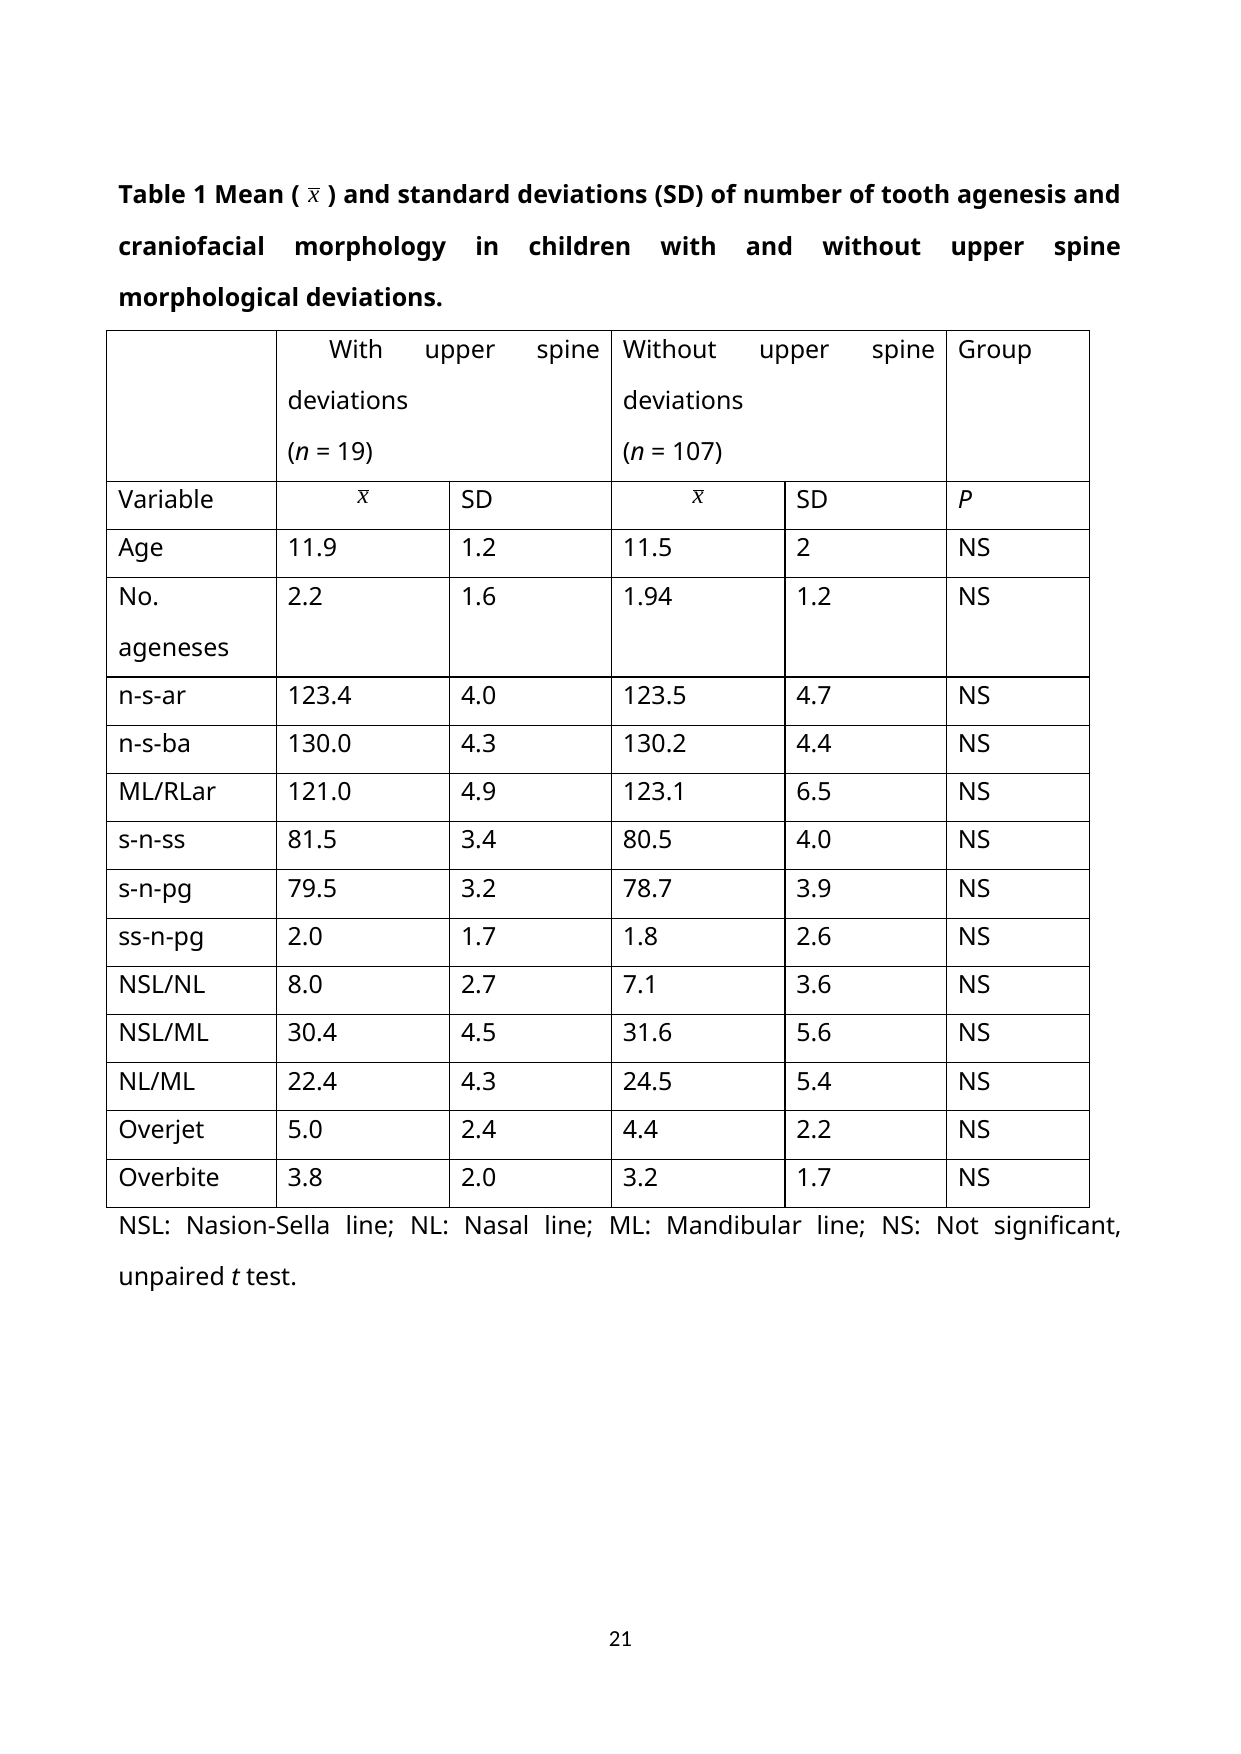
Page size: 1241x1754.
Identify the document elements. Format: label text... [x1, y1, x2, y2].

table_cell Overbite [107, 1160, 276, 1207]
table_cell P [947, 482, 1089, 529]
table_cell [277, 482, 449, 529]
table_cell s-n-ss [107, 822, 276, 869]
table_cell ML/RLar [107, 774, 276, 821]
table_cell Overjet [107, 1111, 276, 1159]
table_cell NS [947, 1063, 1089, 1110]
table_cell 5.6 [786, 1015, 946, 1062]
table_cell 123.1 [612, 774, 784, 821]
table_cell 78.7 [612, 870, 784, 917]
table_cell NS [947, 726, 1089, 773]
table_cell NS [947, 774, 1089, 821]
table_cell 22.4 [277, 1063, 449, 1110]
table_cell 24.5 [612, 1063, 784, 1110]
table_cell 4.5 [450, 1015, 611, 1062]
table_cell NS [947, 578, 1089, 676]
table_cell NL/ML [107, 1063, 276, 1110]
table_cell NS [947, 1015, 1089, 1062]
table_cell n-s-ba [107, 726, 276, 773]
table_cell 80.5 [612, 822, 784, 869]
table_cell 5.4 [786, 1063, 946, 1110]
table_cell 81.5 [277, 822, 449, 869]
table_cell NS [947, 919, 1089, 966]
table_cell 121.0 [277, 774, 449, 821]
table_cell [612, 482, 784, 529]
table_cell SD [786, 482, 946, 529]
table_cell 4.4 [612, 1111, 784, 1159]
table_cell 4.0 [450, 678, 611, 724]
table_cell 123.5 [612, 678, 784, 724]
table_cell NS [947, 530, 1089, 577]
table_cell 123.4 [277, 678, 449, 724]
table_cell 4.3 [450, 1063, 611, 1110]
table_cell s-n-pg [107, 870, 276, 917]
table_cell NSL/NL [107, 967, 276, 1014]
table_cell NS [947, 1111, 1089, 1159]
table_cell 3.8 [277, 1160, 449, 1207]
table_cell 30.4 [277, 1015, 449, 1062]
table_cell 11.5 [612, 530, 784, 577]
table_cell 3.4 [450, 822, 611, 869]
table_cell 11.9 [277, 530, 449, 577]
table_cell SD [450, 482, 611, 529]
table_cell 4.7 [786, 678, 946, 724]
table_cell 130.2 [612, 726, 784, 773]
table_cell 2.6 [786, 919, 946, 966]
table_cell ss-n-pg [107, 919, 276, 966]
text Table 1 Mean ( ) and standard deviations (SD) of number of tooth agenesis and craniofacial morphology in children with and without upper spine morphological deviations. [118, 177, 1122, 313]
table_cell 1.7 [786, 1160, 946, 1207]
table_cell NS [947, 1160, 1089, 1207]
table_cell 7.1 [612, 967, 784, 1014]
table_header With upper spine deviations (n = 19) [277, 331, 611, 481]
table_cell 130.0 [277, 726, 449, 773]
table_cell 3.2 [612, 1160, 784, 1207]
table_cell Age [107, 530, 276, 577]
table_cell 5.0 [277, 1111, 449, 1159]
table_cell 4.0 [786, 822, 946, 869]
table_cell 4.3 [450, 726, 611, 773]
table_cell 2.0 [450, 1160, 611, 1207]
table_cell 2.7 [450, 967, 611, 1014]
table_cell 1.2 [450, 530, 611, 577]
table_cell 1.6 [450, 578, 611, 676]
table_cell 3.9 [786, 870, 946, 917]
table_cell n-s-ar [107, 678, 276, 724]
table_cell NSL/ML [107, 1015, 276, 1062]
table_cell 1.2 [786, 578, 946, 676]
table_cell NS [947, 870, 1089, 917]
table_header Without upper spine deviations (n = 107) [612, 331, 946, 481]
table_cell 4.9 [450, 774, 611, 821]
table_cell No. ageneses [107, 578, 276, 676]
table_cell 31.6 [612, 1015, 784, 1062]
table_cell 4.4 [786, 726, 946, 773]
table_cell 1.94 [612, 578, 784, 676]
table_cell 2 [786, 530, 946, 577]
table_cell 8.0 [277, 967, 449, 1014]
table_header Group [947, 331, 1089, 481]
text NSL: Nasion-Sella line; NL: Nasal line; ML: Mandibular line; NS: Not significant, unpaired t test. [118, 1208, 1122, 1293]
table_cell 3.6 [786, 967, 946, 1014]
table_cell Variable [107, 482, 276, 529]
table_cell 2.4 [450, 1111, 611, 1159]
table_header [107, 331, 276, 481]
table_cell 3.2 [450, 870, 611, 917]
table_cell 6.5 [786, 774, 946, 821]
table_cell NS [947, 678, 1089, 724]
table_cell NS [947, 967, 1089, 1014]
table_cell 1.8 [612, 919, 784, 966]
table_cell 1.7 [450, 919, 611, 966]
table_cell 2.0 [277, 919, 449, 966]
table_cell 2.2 [277, 578, 449, 676]
table_cell NS [947, 822, 1089, 869]
table_cell 2.2 [786, 1111, 946, 1159]
table_cell 79.5 [277, 870, 449, 917]
